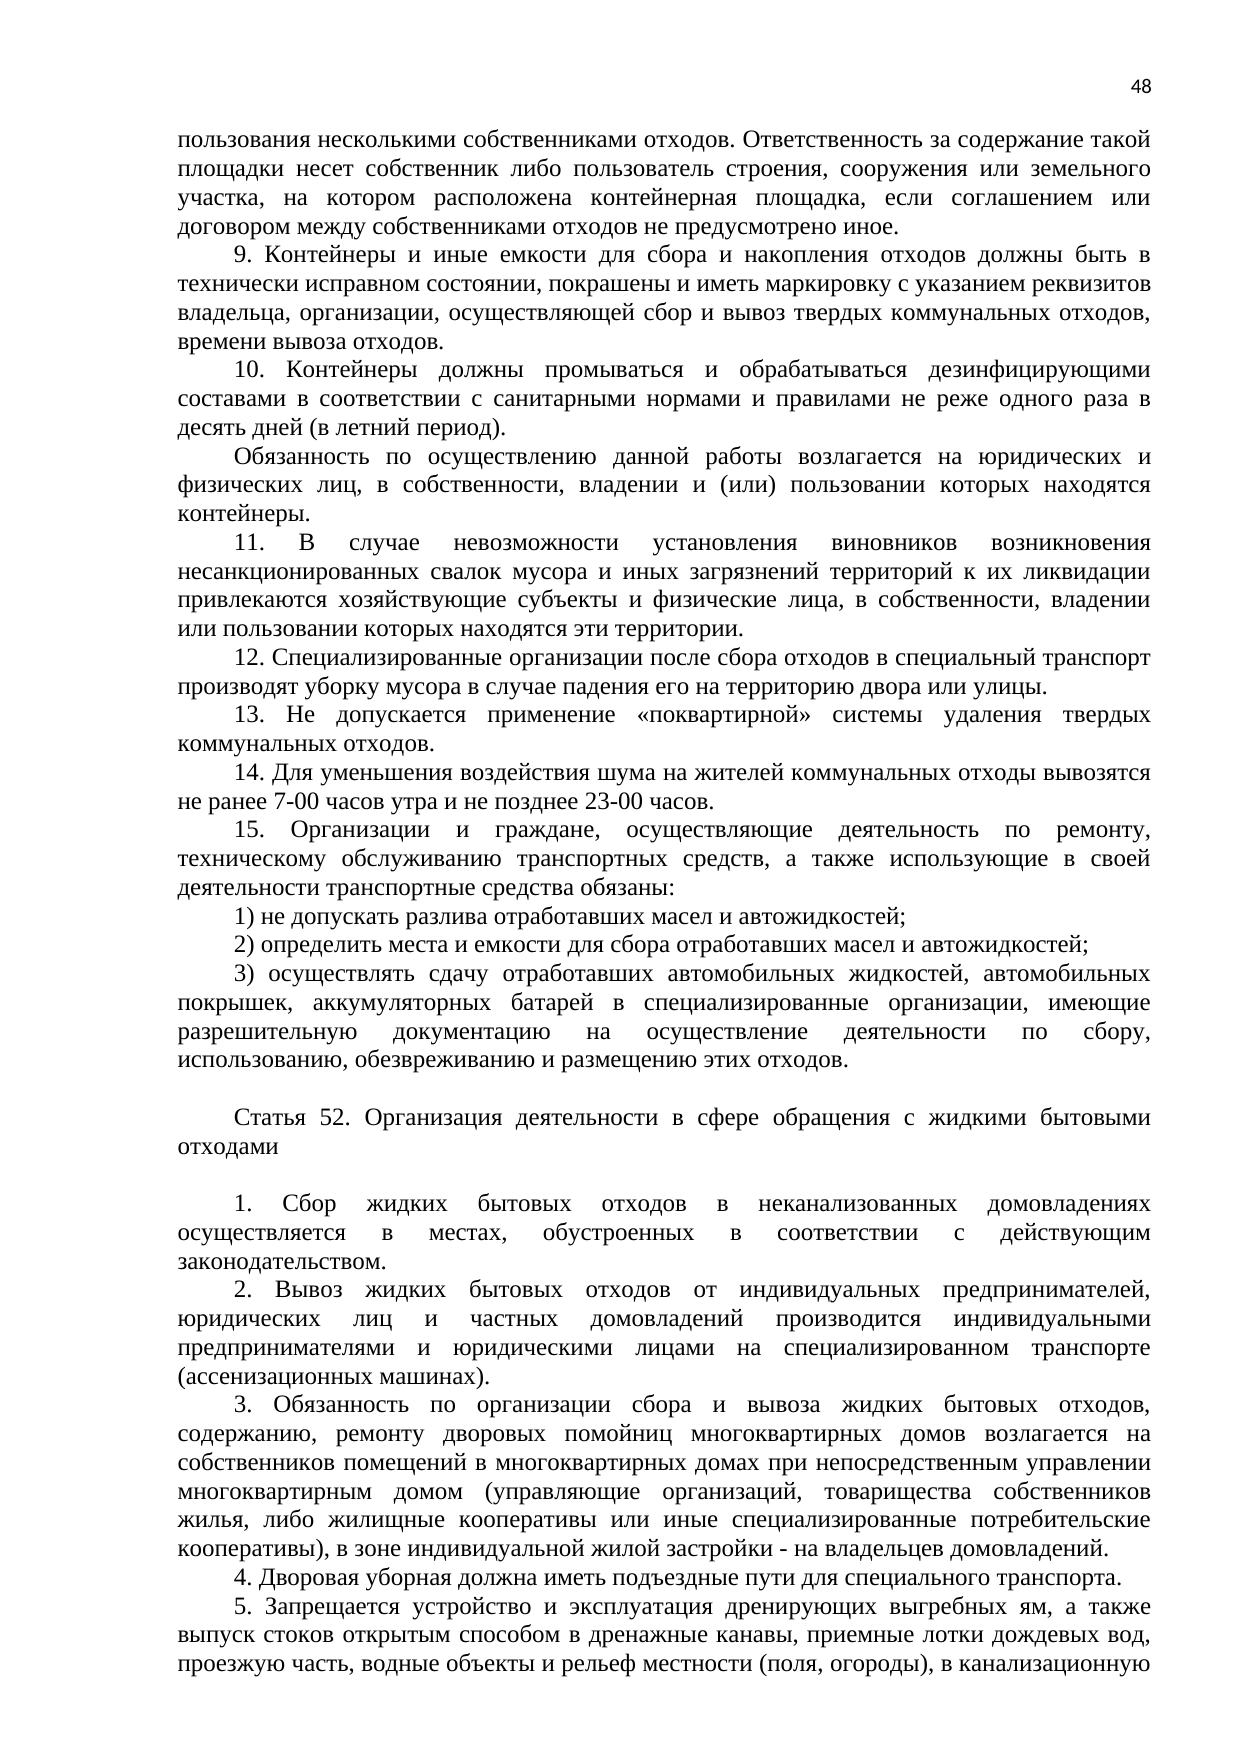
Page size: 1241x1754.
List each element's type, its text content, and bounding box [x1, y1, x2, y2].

text 1. Сбор жидких бытовых отходов в неканализованных домовладениях осуществляется в местах, обустроенных в соответствии с действующим законодательством. [177, 1188, 1152, 1274]
text 13. Не допускается применение «поквартирной» системы удаления твердых коммунальных отходов. [177, 699, 1152, 757]
text Статья 52. Организация деятельности в сфере обращения с жидкими бытовыми отходами [177, 1102, 1152, 1159]
text 2) определить места и емкости для сбора отработавших масел и автожидкостей; [177, 929, 1152, 958]
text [177, 1591, 1152, 1677]
text 10. Контейнеры должны промываться и обрабатываться дезинфицирующими составами в соответствии с санитарными нормами и правилами не реже одного раза в десять дней (в летний период). [177, 354, 1152, 441]
text 15. Организации и граждане, осуществляющие деятельность по ремонту, техническому обслуживанию транспортных средств, а также использующие в своей деятельности транспортные средства обязаны: [177, 814, 1152, 901]
text 12. Специализированные организации после сбора отходов в специальный транспорт производят уборку мусора в случае падения его на территорию двора или улицы. [177, 642, 1152, 699]
text 3) осуществлять сдачу отработавших автомобильных жидкостей, автомобильных покрышек, аккумуляторных батарей в специализированные организации, имеющие разрешительную документацию на осуществление деятельности по сбору, использованию, обезвреживанию и размещению этих отходов. [177, 958, 1152, 1073]
text 11. В случае невозможности установления виновников возникновения несанкционированных свалок мусора и иных загрязнений территорий к их ликвидации привлекаются хозяйствующие субъекты и физические лица, в собственности, владении или пользовании которых находятся эти территории. [177, 527, 1152, 642]
text 4. Дворовая уборная должна иметь подъездные пути для специального транспорта. [177, 1562, 1152, 1591]
text 14. Для уменьшения воздействия шума на жителей коммунальных отходы вывозятся не ранее 7-00 часов утра и не позднее 23-00 часов. [177, 757, 1152, 814]
text 9. Контейнеры и иные емкости для сбора и накопления отходов должны быть в технически исправном состоянии, покрашены и иметь маркировку с указанием реквизитов владельца, организации, осуществляющей сбор и вывоз твердых коммунальных отходов, времени вывоза отходов. [177, 239, 1152, 354]
text 2. Вывоз жидких бытовых отходов от индивидуальных предпринимателей, юридических лиц и частных домовладений производится индивидуальными предпринимателями и юридическими лицами на специализированном транспорте (ассенизационных машинах). [177, 1274, 1152, 1389]
text 3. Обязанность по организации сбора и вывоза жидких бытовых отходов, содержанию, ремонту дворовых помойниц многоквартирных домов возлагается на собственников помещений в многоквартирных домах при непосредственным управлении многоквартирным домом (управляющие организаций, товарищества собственников жилья, либо жилищные кооперативы или иные специализированные потребительские кооперативы), в зоне индивидуальной жилой застройки - на владельцев домовладений. [177, 1389, 1152, 1562]
text 1) не допускать разлива отработавших масел и автожидкостей; [177, 901, 1152, 929]
text Обязанность по осуществлению данной работы возлагается на юридических и физических лиц, в собственности, владении и (или) пользовании которых находятся контейнеры. [177, 441, 1152, 527]
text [177, 124, 1152, 239]
